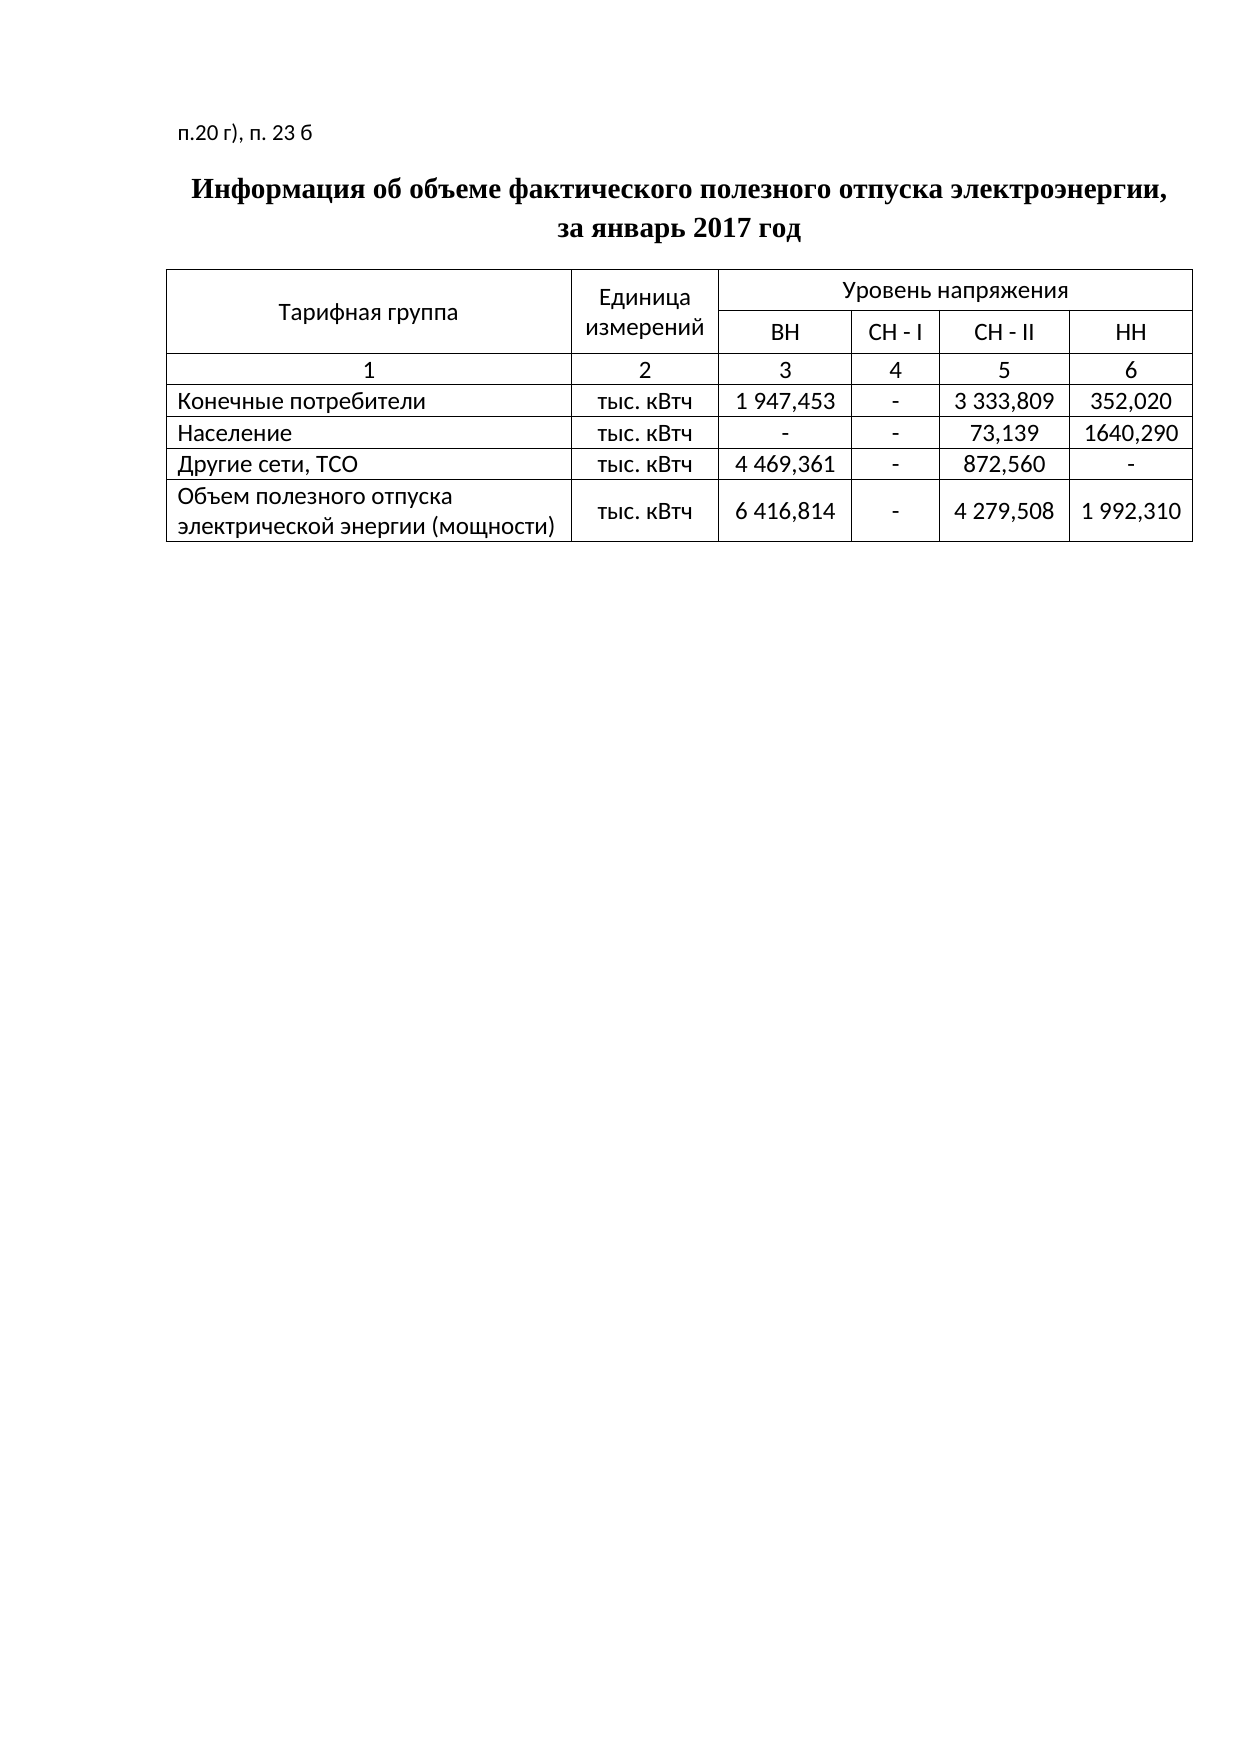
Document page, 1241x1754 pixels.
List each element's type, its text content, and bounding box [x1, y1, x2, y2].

table_header Уровень напряжения [719, 270, 1192, 310]
table_cell - [852, 417, 939, 447]
table_cell 352,020 [1070, 385, 1192, 416]
table_cell 6 [1070, 354, 1192, 384]
table_cell 6 416,814 [719, 480, 851, 541]
table_header Тарифная группа [167, 270, 571, 353]
table_cell тыс. кВтч [572, 385, 718, 416]
table_cell 872,560 [940, 449, 1069, 479]
table_cell - [719, 417, 851, 447]
table_cell тыс. кВтч [572, 417, 718, 447]
table_cell ВН [719, 311, 851, 353]
table_cell тыс. кВтч [572, 449, 718, 479]
table_cell 1 947,453 [719, 385, 851, 416]
table_cell Объем полезного отпуска электрической энергии (мощности) [167, 480, 571, 541]
table_cell СН - I [852, 311, 939, 353]
table_cell НН [1070, 311, 1192, 353]
table_header Единица измерений [572, 270, 718, 353]
table_cell 4 469,361 [719, 449, 851, 479]
table_cell Конечные потребители [167, 385, 571, 416]
table_cell - [1070, 449, 1192, 479]
table_cell 4 279,508 [940, 480, 1069, 541]
table_cell Другие сети, ТСО [167, 449, 571, 479]
table_cell 73,139 [940, 417, 1069, 447]
table_cell 1 992,310 [1070, 480, 1192, 541]
table_cell 5 [940, 354, 1069, 384]
text п.20 г), п. 23 б [177, 118, 1181, 146]
table_cell 3 [719, 354, 851, 384]
table_cell - [852, 385, 939, 416]
table_cell Население [167, 417, 571, 447]
table_cell 2 [572, 354, 718, 384]
table_cell 4 [852, 354, 939, 384]
table_cell 1640,290 [1070, 417, 1192, 447]
table_cell 3 333,809 [940, 385, 1069, 416]
table_cell - [852, 449, 939, 479]
table_cell 1 [167, 354, 571, 384]
table_cell CH - II [940, 311, 1069, 353]
text Информация об объеме фактического полезного отпуска электроэнергии, за январь 2017 год [177, 171, 1181, 243]
table_cell тыс. кВтч [572, 480, 718, 541]
table_cell - [852, 480, 939, 541]
